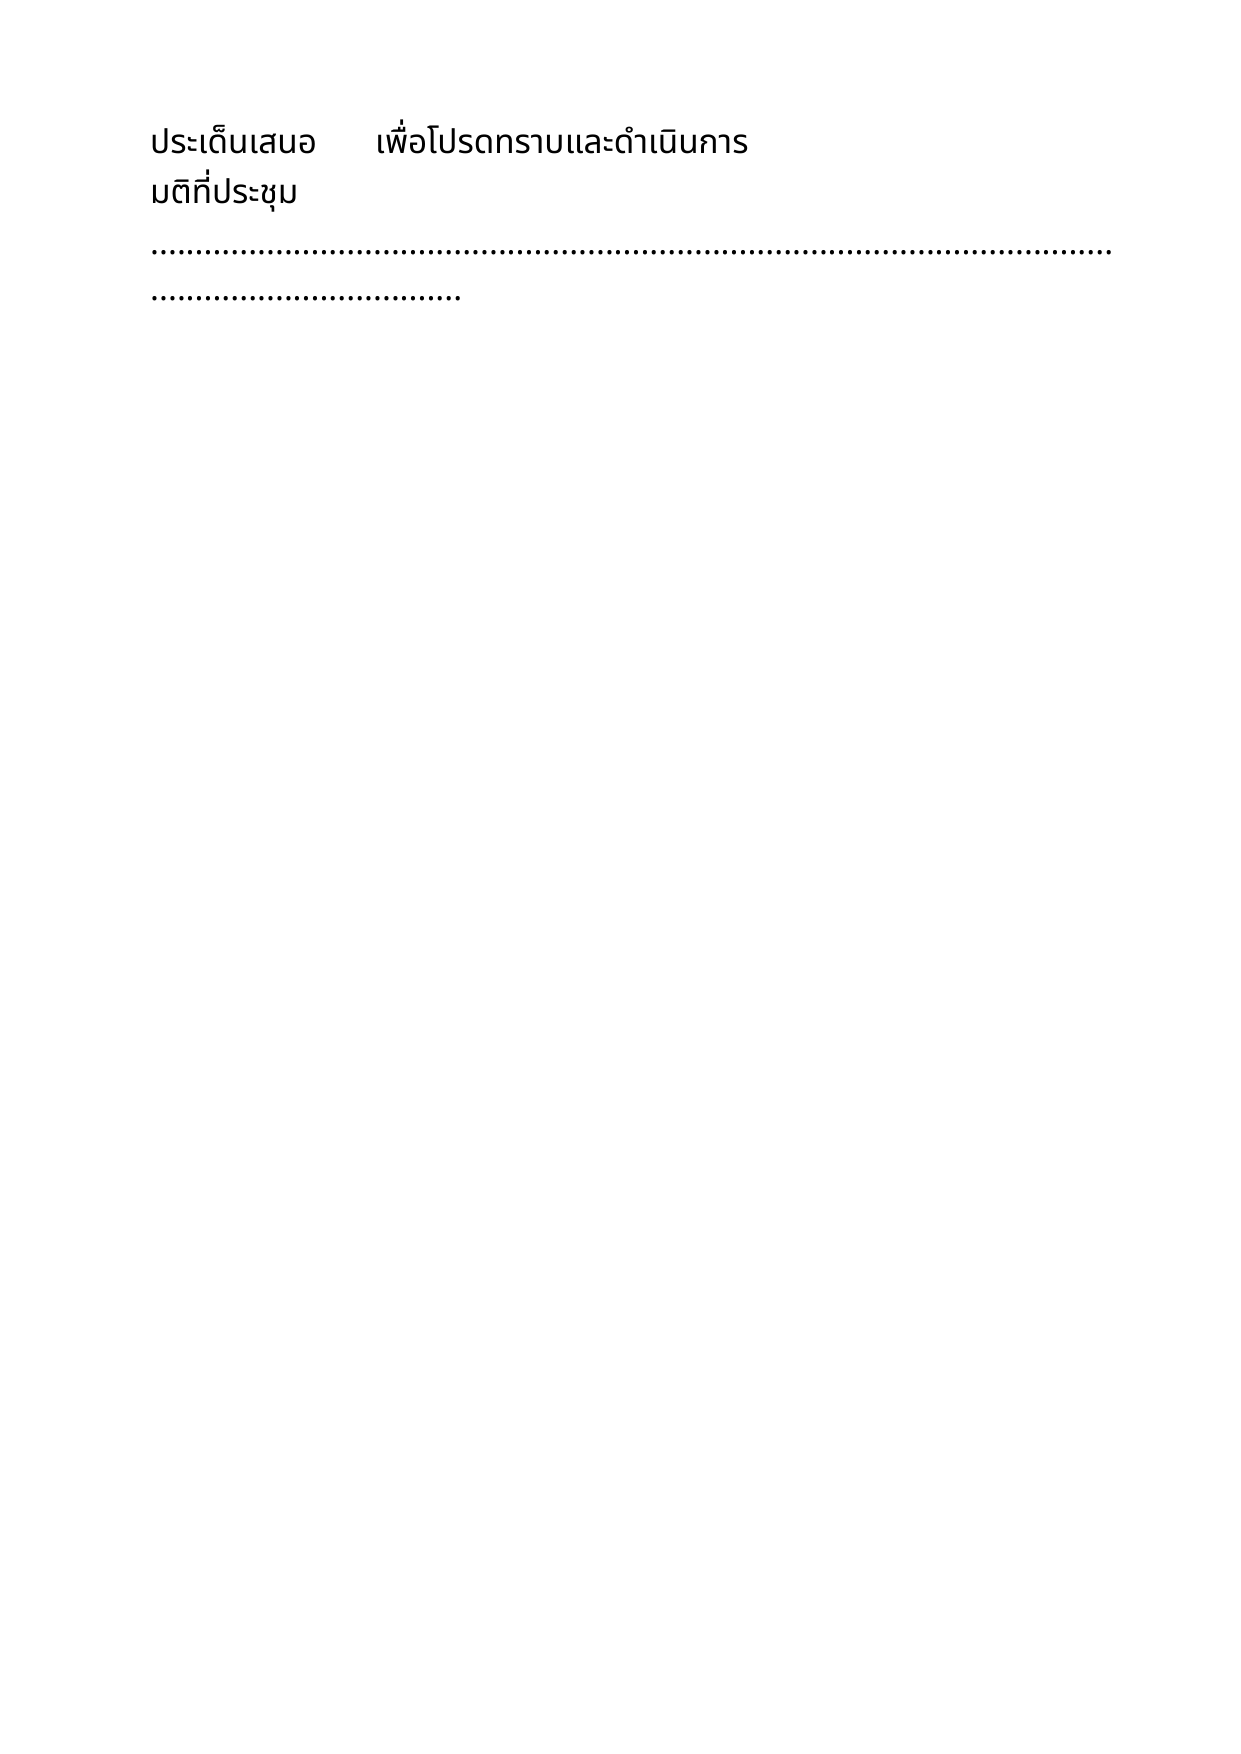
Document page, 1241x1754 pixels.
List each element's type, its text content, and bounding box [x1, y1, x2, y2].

text ประเด็นเสนอ เพื่อโปรดทราบและดำเนินการ [150, 118, 1122, 168]
text มติที่ประชุม ............................................................................................................................................... [150, 168, 1122, 310]
